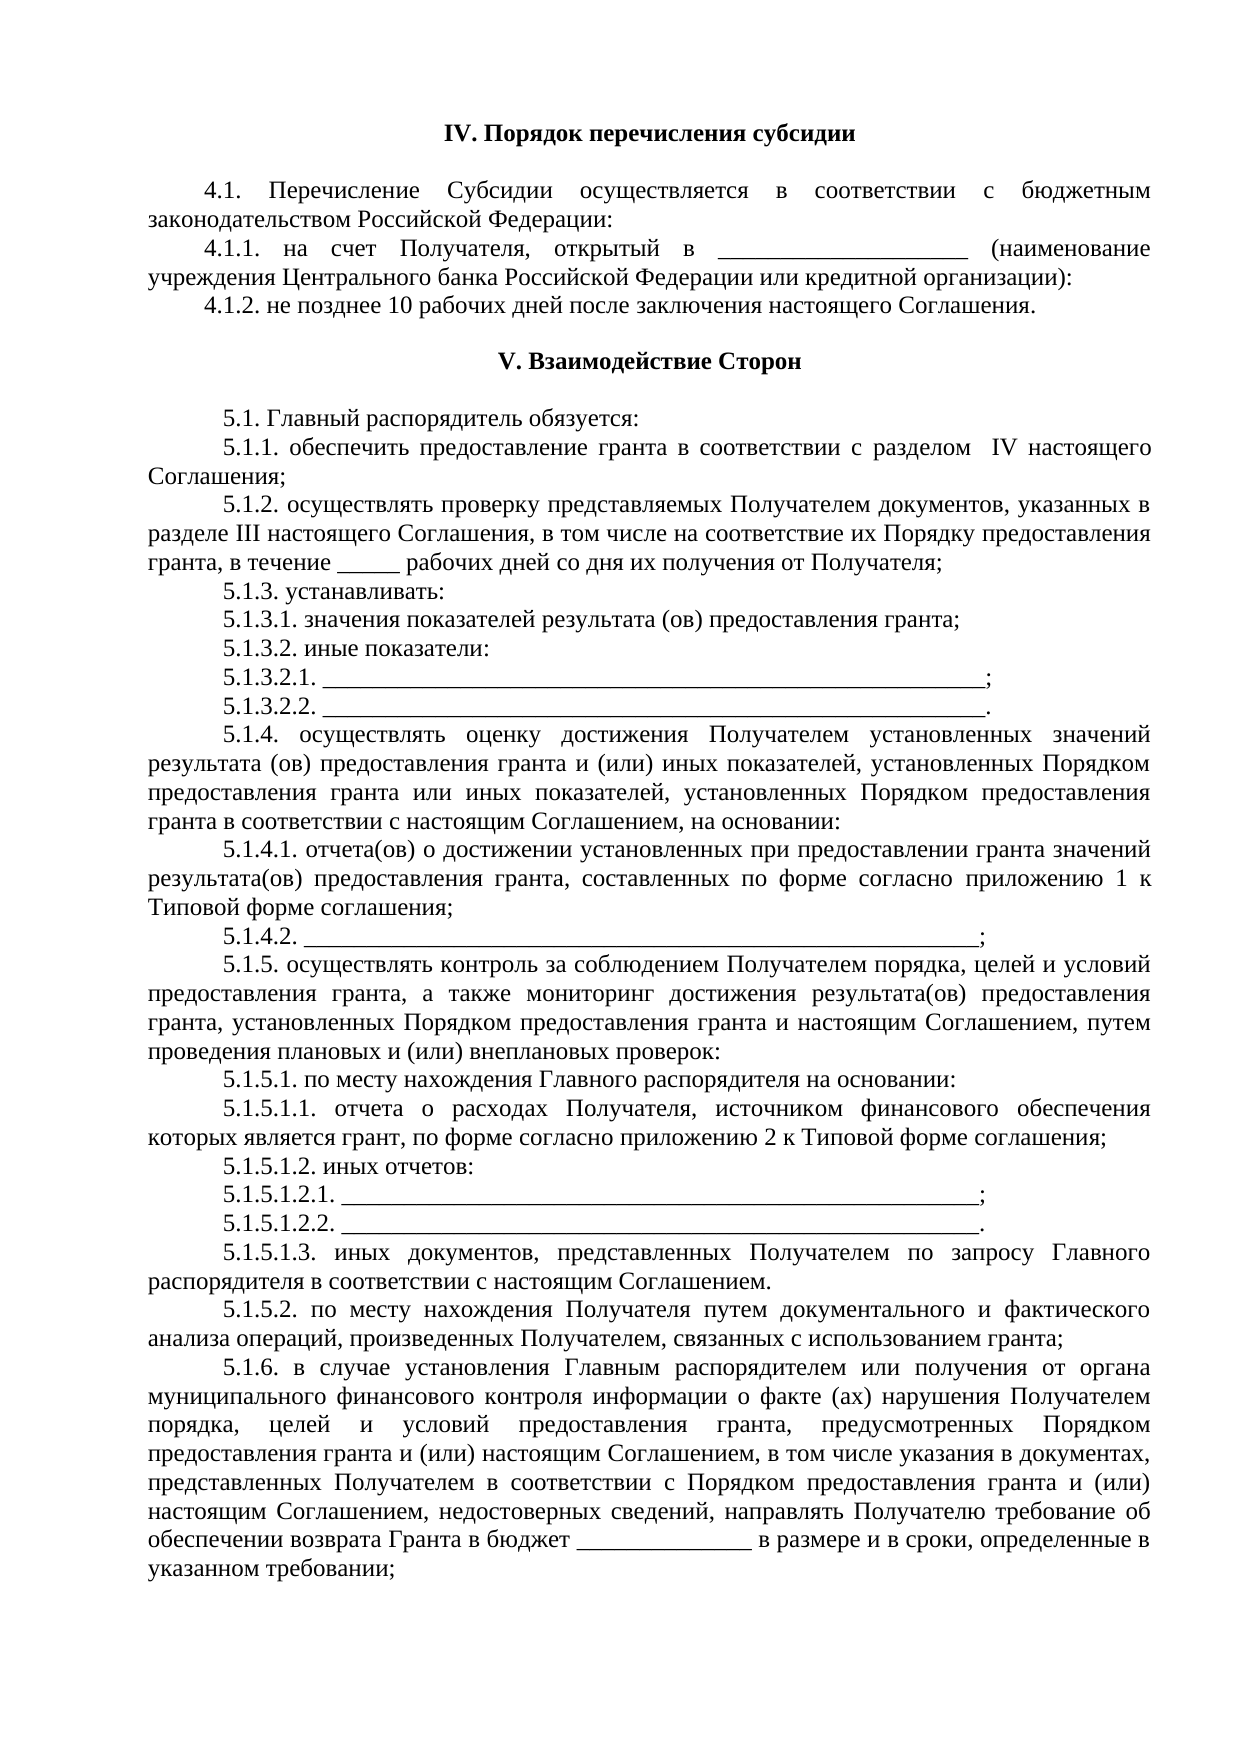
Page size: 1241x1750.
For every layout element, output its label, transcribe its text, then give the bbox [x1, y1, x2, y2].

text 4.1. Перечисление Субсидии осуществляется в соответствии с бюджетным законодательством Российской Федерации: [148, 176, 1152, 233]
text 4.1.2. не позднее 10 рабочих дней после заключения настоящего Соглашения. [148, 291, 1152, 319]
text 5.1.5.1.3. иных документов, представленных Получателем по запросу Главного распорядителя в соответствии с настоящим Соглашением. [148, 1237, 1152, 1294]
text 5.1.5.1.2. иных отчетов: [148, 1151, 1152, 1179]
text 5.1.4. осуществлять оценку достижения Получателем установленных значений результата (ов) предоставления гранта и (или) иных показателей, установленных Порядком предоставления гранта или иных показателей, установленных Порядком предоставления гранта в соответствии с настоящим Соглашением, на основании: [148, 719, 1152, 834]
text 4.1.1. на счет Получателя, открытый в ____________________ (наименование учреждения Центрального банка Российской Федерации или кредитной организации): [148, 233, 1152, 291]
text IV. Порядок перечисления субсидии [148, 118, 1152, 147]
text 5.1.5.1.2.1. ___________________________________________________; [148, 1179, 1152, 1208]
text 5.1.3.2. иные показатели: [148, 633, 1152, 662]
text 5.1.5.1.1. отчета о расходах Получателя, источником финансового обеспечения которых является грант, по форме согласно приложению 2 к Типовой форме соглашения; [148, 1093, 1152, 1151]
text 5.1.4.1. отчета(ов) о достижении установленных при предоставлении гранта значений результата(ов) предоставления гранта, составленных по форме согласно приложению 1 к Типовой форме соглашения; [148, 834, 1152, 921]
text 5.1.4.2. ______________________________________________________; [148, 921, 1152, 949]
text 5.1.3.1. значения показателей результата (ов) предоставления гранта; [148, 604, 1152, 633]
subtitle V. Взаимодействие Сторон [148, 346, 1152, 374]
text 5.1.5. осуществлять контроль за соблюдением Получателем порядка, целей и условий предоставления гранта, а также мониторинг достижения результата(ов) предоставления гранта, установленных Порядком предоставления гранта и настоящим Соглашением, путем проведения плановых и (или) внеплановых проверок: [148, 949, 1152, 1064]
text 5.1.2. осуществлять проверку представляемых Получателем документов, указанных в разделе III настоящего Соглашения, в том числе на соответствие их Порядку предоставления гранта, в течение _____ рабочих дней со дня их получения от Получателя; [148, 489, 1152, 576]
text 5.1.5.1. по месту нахождения Главного распорядителя на основании: [148, 1064, 1152, 1093]
text 5.1.3.2.2. _____________________________________________________. [148, 691, 1152, 719]
text 5.1.6. в случае установления Главным распорядителем или получения от органа муниципального финансового контроля информации о факте (ах) нарушения Получателем порядка, целей и условий предоставления гранта, предусмотренных Порядком предоставления гранта и (или) настоящим Соглашением, в том числе указания в документах, представленных Получателем в соответствии с Порядком предоставления гранта и (или) настоящим Соглашением, недостоверных сведений, направлять Получателю требование об обеспечении возврата Гранта в бюджет ______________ в размере и в сроки, определенные в указанном требовании; [148, 1352, 1152, 1582]
text 5.1. Главный распорядитель обязуется: [148, 403, 1152, 432]
text 5.1.1. обеспечить предоставление гранта в соответствии с разделом IV настоящего Соглашения; [148, 432, 1152, 489]
text 5.1.5.2. по месту нахождения Получателя путем документального и фактического анализа операций, произведенных Получателем, связанных с использованием гранта; [148, 1294, 1152, 1352]
text 5.1.3.2.1. _____________________________________________________; [148, 662, 1152, 691]
text 5.1.5.1.2.2. ___________________________________________________. [148, 1208, 1152, 1237]
text 5.1.3. устанавливать: [148, 576, 1152, 604]
